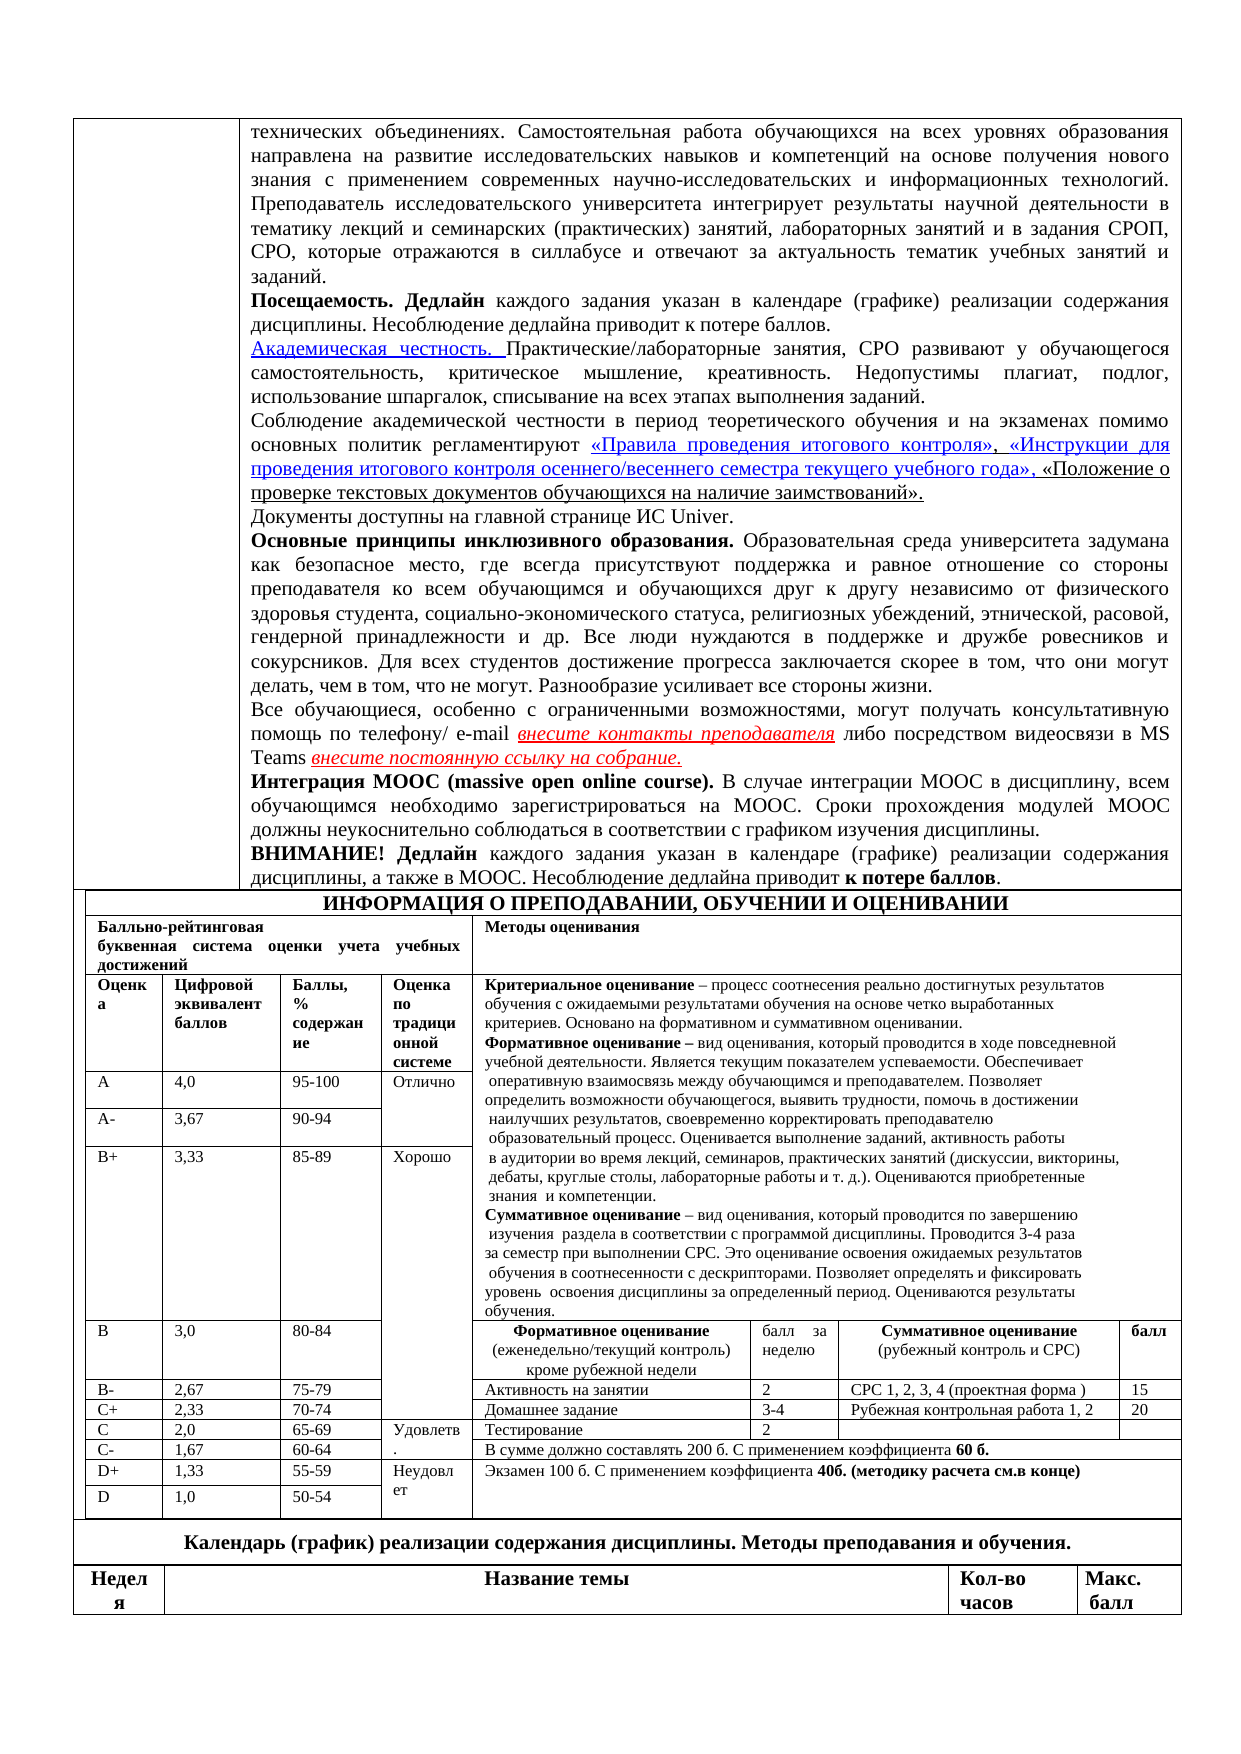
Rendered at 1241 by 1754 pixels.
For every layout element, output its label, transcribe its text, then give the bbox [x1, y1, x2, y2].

table_cell [751, 1400, 838, 1419]
table_header Кол-во часов [949, 1566, 1077, 1614]
table_cell [382, 1072, 472, 1146]
table_cell [163, 1420, 280, 1439]
table_cell [473, 1440, 1181, 1459]
table_cell [163, 1321, 280, 1379]
table_cell [281, 1420, 381, 1439]
table_cell [163, 1072, 280, 1108]
table_cell [163, 975, 280, 1071]
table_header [240, 119, 1181, 889]
table_cell [86, 1147, 162, 1320]
table_cell [86, 1321, 162, 1379]
table_cell [86, 975, 162, 1071]
table_cell [839, 1400, 1119, 1419]
table_cell [163, 1400, 280, 1419]
table_header Название темы [165, 1566, 948, 1614]
table_cell [473, 1420, 750, 1439]
table_cell [473, 916, 1181, 974]
table_cell [281, 1072, 381, 1108]
table_cell [86, 1460, 162, 1485]
table_cell [751, 1420, 838, 1439]
table_cell [382, 1460, 472, 1518]
table_cell [163, 1460, 280, 1485]
table_cell [281, 1380, 381, 1399]
table_cell [281, 1321, 381, 1379]
table_cell [86, 1400, 162, 1419]
table_cell [473, 1321, 750, 1379]
table_cell [281, 1486, 381, 1518]
table_cell [163, 1440, 280, 1459]
table_cell Календарь (график) реализации содержания дисциплины. Методы преподавания и обучения. [74, 1520, 1181, 1563]
table_cell [163, 1486, 280, 1518]
table_cell [839, 1321, 1119, 1379]
table_cell [281, 1400, 381, 1419]
table_cell [163, 1109, 280, 1146]
table_cell [839, 1420, 1119, 1439]
table_cell [86, 916, 472, 974]
table_cell [1120, 1400, 1181, 1419]
table_cell [839, 1380, 1119, 1399]
table_cell [1120, 1420, 1181, 1439]
table_cell [86, 1420, 162, 1439]
table_cell [473, 1460, 1181, 1518]
table_header Неделя [74, 1566, 164, 1614]
table_header Макс. балл [1078, 1566, 1181, 1614]
table_cell [74, 890, 85, 1519]
table_cell [751, 1321, 838, 1379]
table_cell [382, 1420, 472, 1459]
table_cell [382, 1147, 472, 1419]
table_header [74, 119, 239, 889]
table_cell [382, 975, 472, 1071]
table_cell [281, 1440, 381, 1459]
table_cell [473, 1380, 750, 1399]
table_cell [1120, 1321, 1181, 1379]
table_cell [163, 1380, 280, 1399]
table_cell [473, 975, 1181, 1320]
table_cell [281, 1109, 381, 1146]
table_cell [751, 1380, 838, 1399]
table_cell [281, 975, 381, 1071]
table_cell [86, 1380, 162, 1399]
table_cell [1120, 1380, 1181, 1399]
table_cell [86, 1109, 162, 1146]
table_cell [163, 1147, 280, 1320]
table_cell [86, 1486, 162, 1518]
table_cell [86, 1072, 162, 1108]
table_cell [86, 1440, 162, 1459]
table_cell [473, 1400, 750, 1419]
table_cell [281, 1460, 381, 1485]
table_cell [281, 1147, 381, 1320]
